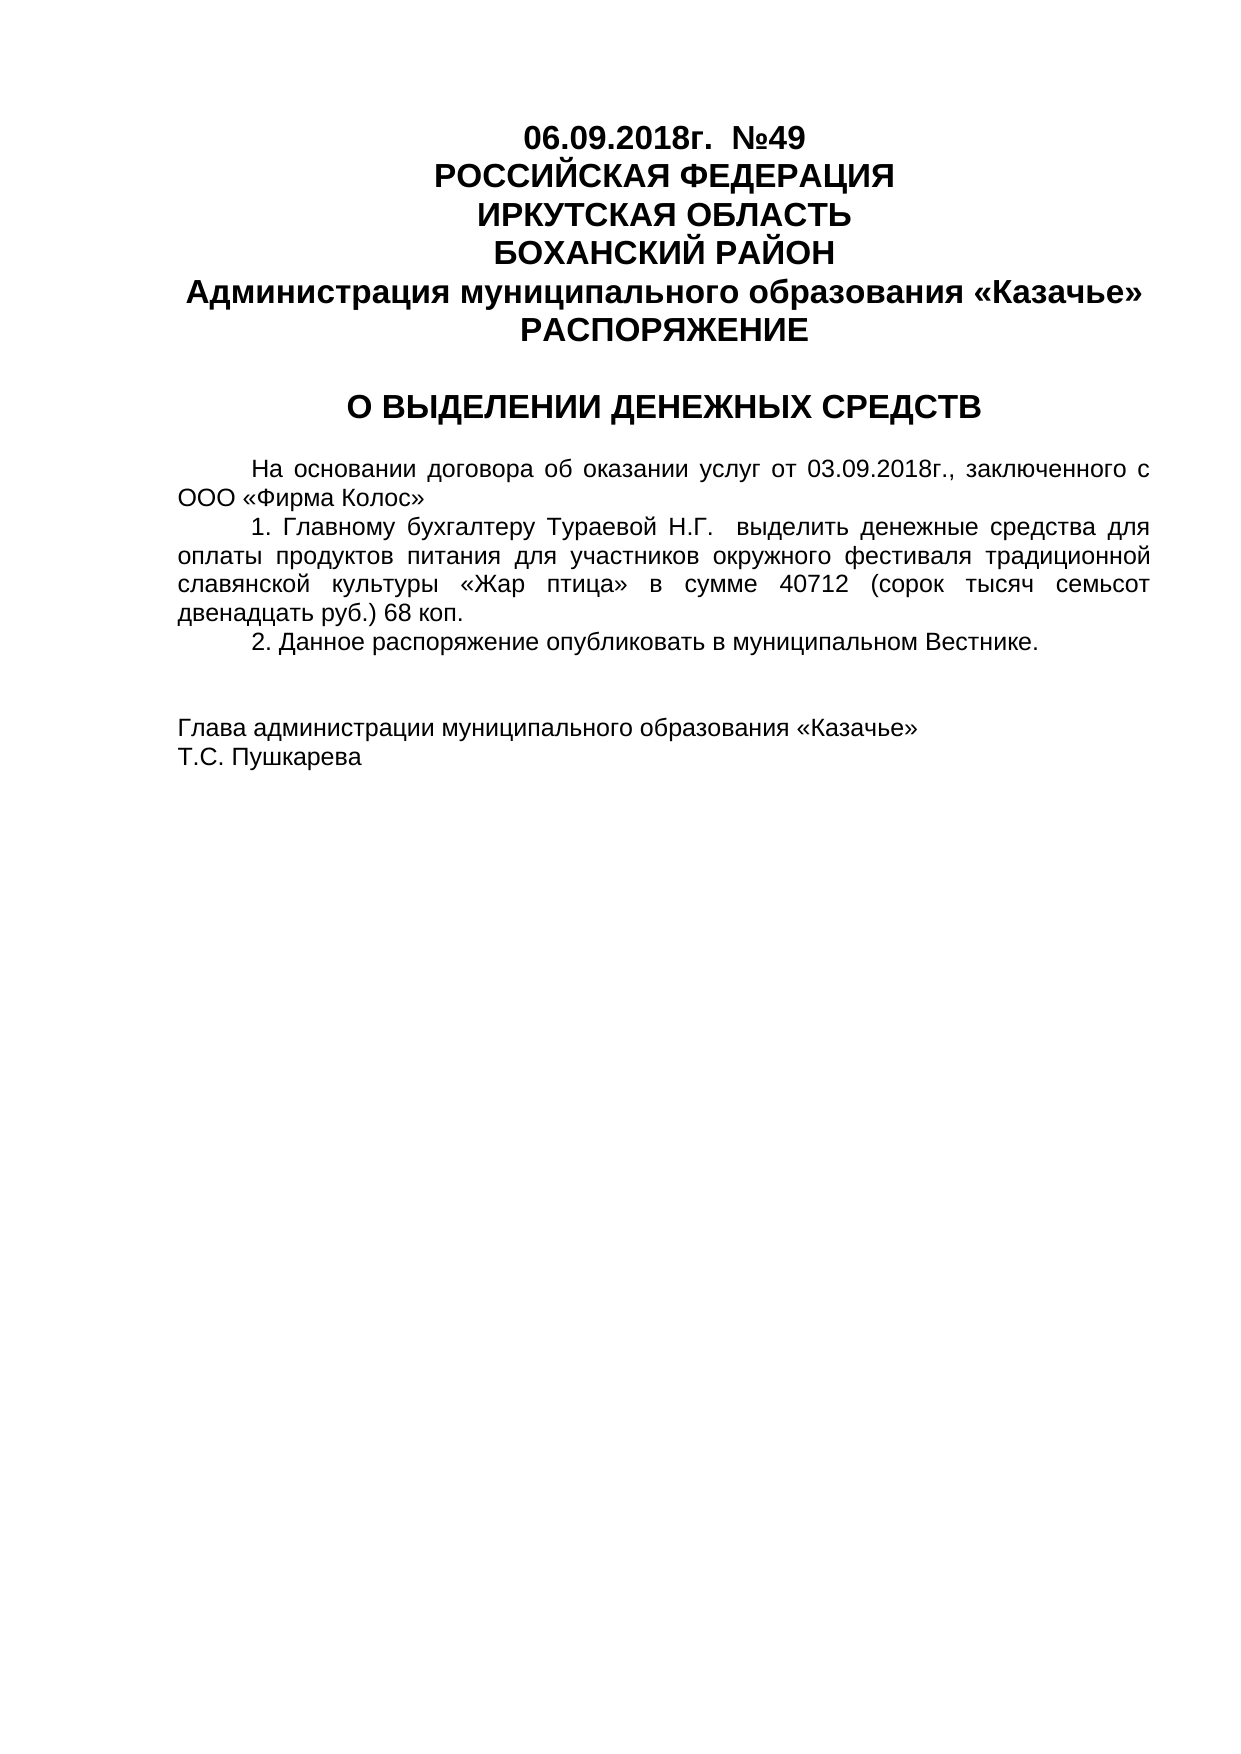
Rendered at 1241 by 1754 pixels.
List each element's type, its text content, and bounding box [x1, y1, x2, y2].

title О ВЫДЕЛЕНИИ ДЕНЕЖНЫХ СРЕДСТВ [177, 387, 1152, 426]
text 2. Данное распоряжение опубликовать в муниципальном Вестнике. [177, 627, 1152, 656]
text Глава администрации муниципального образования «Казачье» [177, 713, 1152, 742]
text Т.С. Пушкарева [177, 742, 1152, 771]
text На основании договора об оказании услуг от 03.09.2018г., заключенного с ООО «Фирма Колос» [177, 454, 1152, 512]
text 06.09.2018г. №49 РОССИЙСКАЯ ФЕДЕРАЦИЯ ИРКУТСКАЯ ОБЛАСТЬ БОХАНСКИЙ РАЙОН Администрация муниципального образования «Казачье» РАСПОРЯЖЕНИЕ [177, 118, 1152, 349]
title 1. Главному бухгалтеру Тураевой Н.Г. выделить денежные средства для оплаты продуктов питания для участников окружного фестиваля традиционной славянской культуры «Жар птица» в сумме 40712 (сорок тысяч семьсот двенадцать руб.) 68 коп. [177, 512, 1152, 627]
